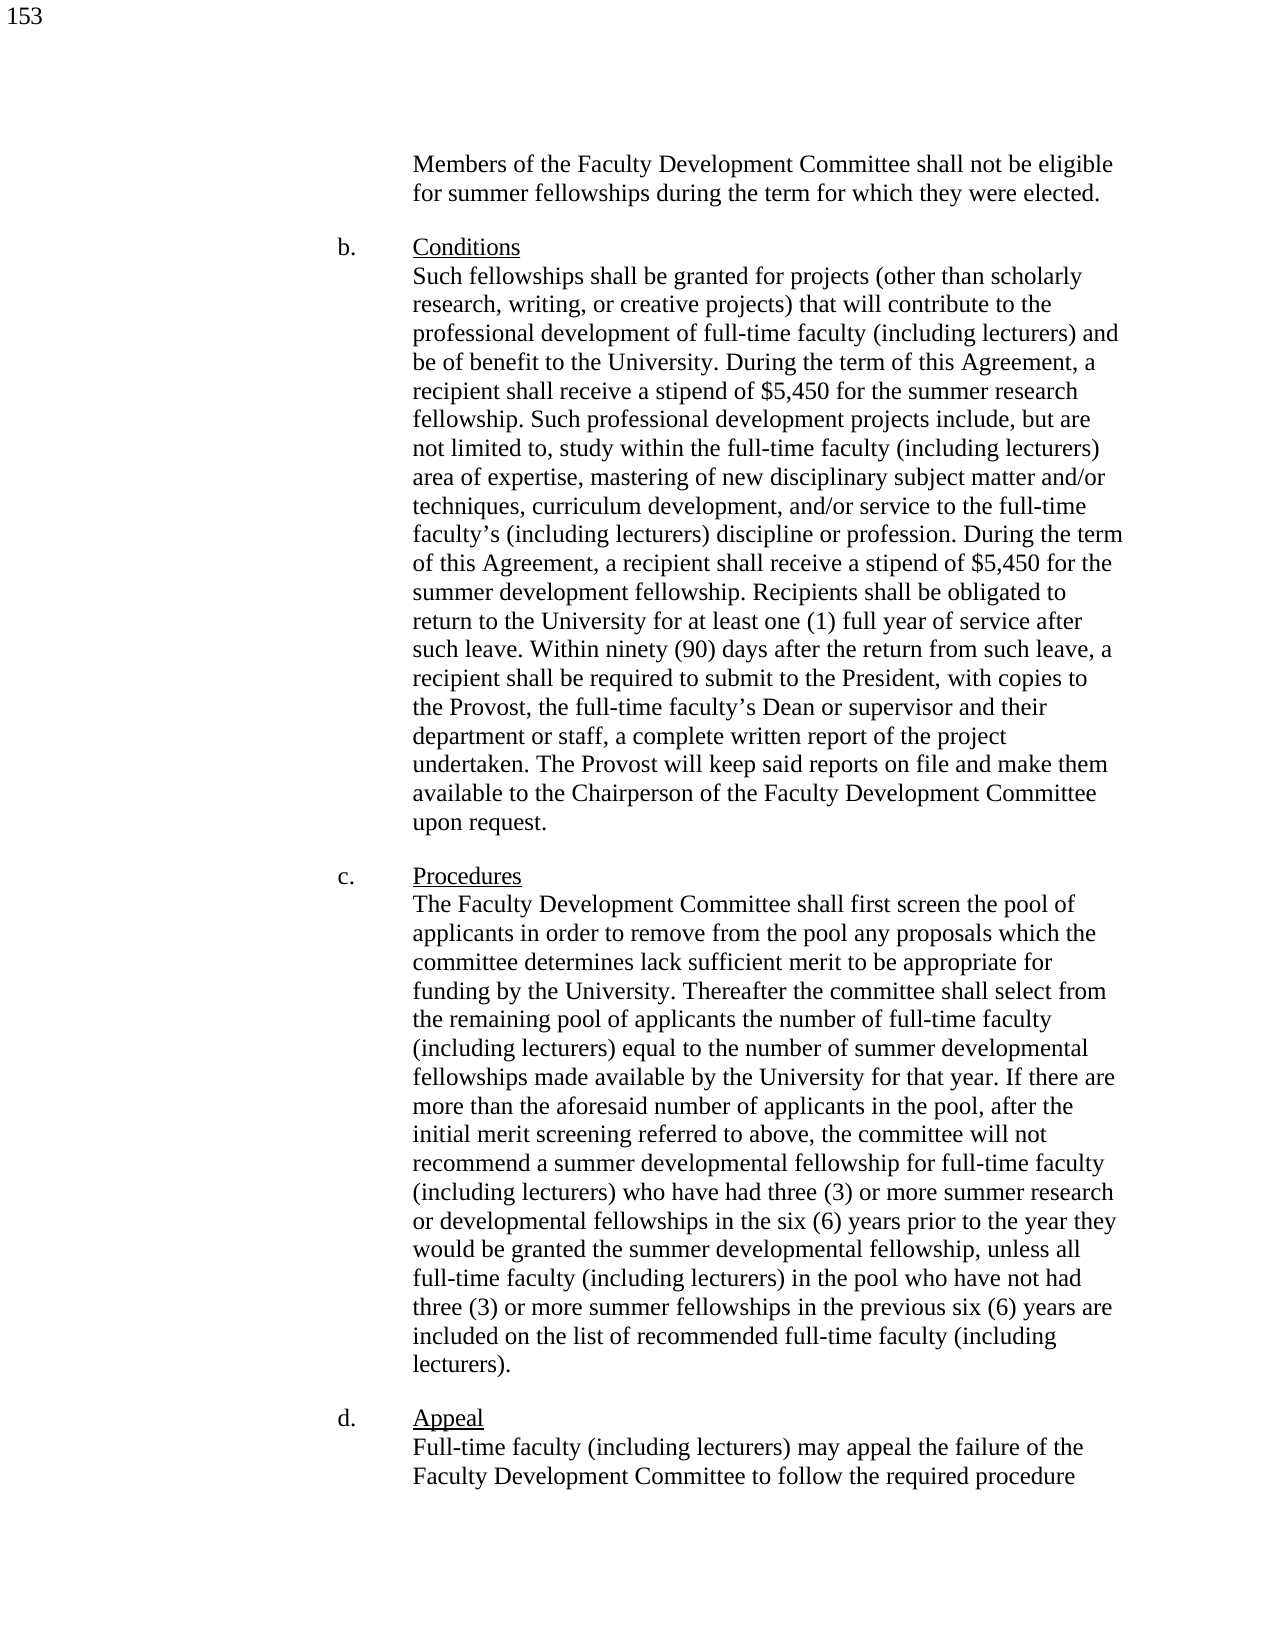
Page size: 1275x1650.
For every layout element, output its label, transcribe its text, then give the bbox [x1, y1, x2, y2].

text Full-time faculty (including lecturers) may appeal the failure of the Faculty Development Committee to follow the required procedure [412, 1432, 1137, 1490]
text Members of the Faculty Development Committee shall not be eligible for summer fellowships during the term for which they were elected. [412, 149, 1124, 207]
text Such fellowships shall be granted for projects (other than scholarly research, writing, or creative projects) that will contribute to the professional development of full-time faculty (including lecturers) and be of benefit to the University. During the term of this Agreement, a recipient shall receive a stipend of $5,450 for the summer research fellowship. Such professional development projects include, but are not limited to, study within the full-time faculty (including lecturers) area of expertise, mastering of new disciplinary subject matter and/or techniques, curriculum development, and/or service to the full-time faculty’s (including lecturers) discipline or profession. During the term of this Agreement, a recipient shall receive a stipend of $5,450 for the summer development fellowship. Recipients shall be obligated to return to the University for at least one (1) full year of service after such leave. Within ninety (90) days after the return from such leave, a recipient shall be required to submit to the President, with copies to the Provost, the full-time faculty’s Dean or supervisor and their department or staff, a complete written report of the project undertaken. The Provost will keep said reports on file and make them available to the Chairperson of the Faculty Development Committee upon request. [412, 261, 1124, 836]
list Appeal [337, 1403, 1137, 1432]
list Conditions [337, 232, 1137, 261]
text The Faculty Development Committee shall first screen the pool of applicants in order to remove from the pool any proposals which the committee determines lack sufficient merit to be appropriate for funding by the University. Thereafter the committee shall select from the remaining pool of applicants the number of full-time faculty (including lecturers) equal to the number of summer developmental fellowships made available by the University for that year. If there are more than the aforesaid number of applicants in the pool, after the initial merit screening referred to above, the committee will not recommend a summer developmental fellowship for full-time faculty (including lecturers) who have had three (3) or more summer research or developmental fellowships in the six (6) years prior to the year they would be granted the summer developmental fellowship, unless all full-time faculty (including lecturers) in the pool who have not had three (3) or more summer fellowships in the previous six (6) years are included on the list of recommended full-time faculty (including lecturers). [412, 889, 1117, 1378]
list Procedures [337, 861, 1137, 889]
